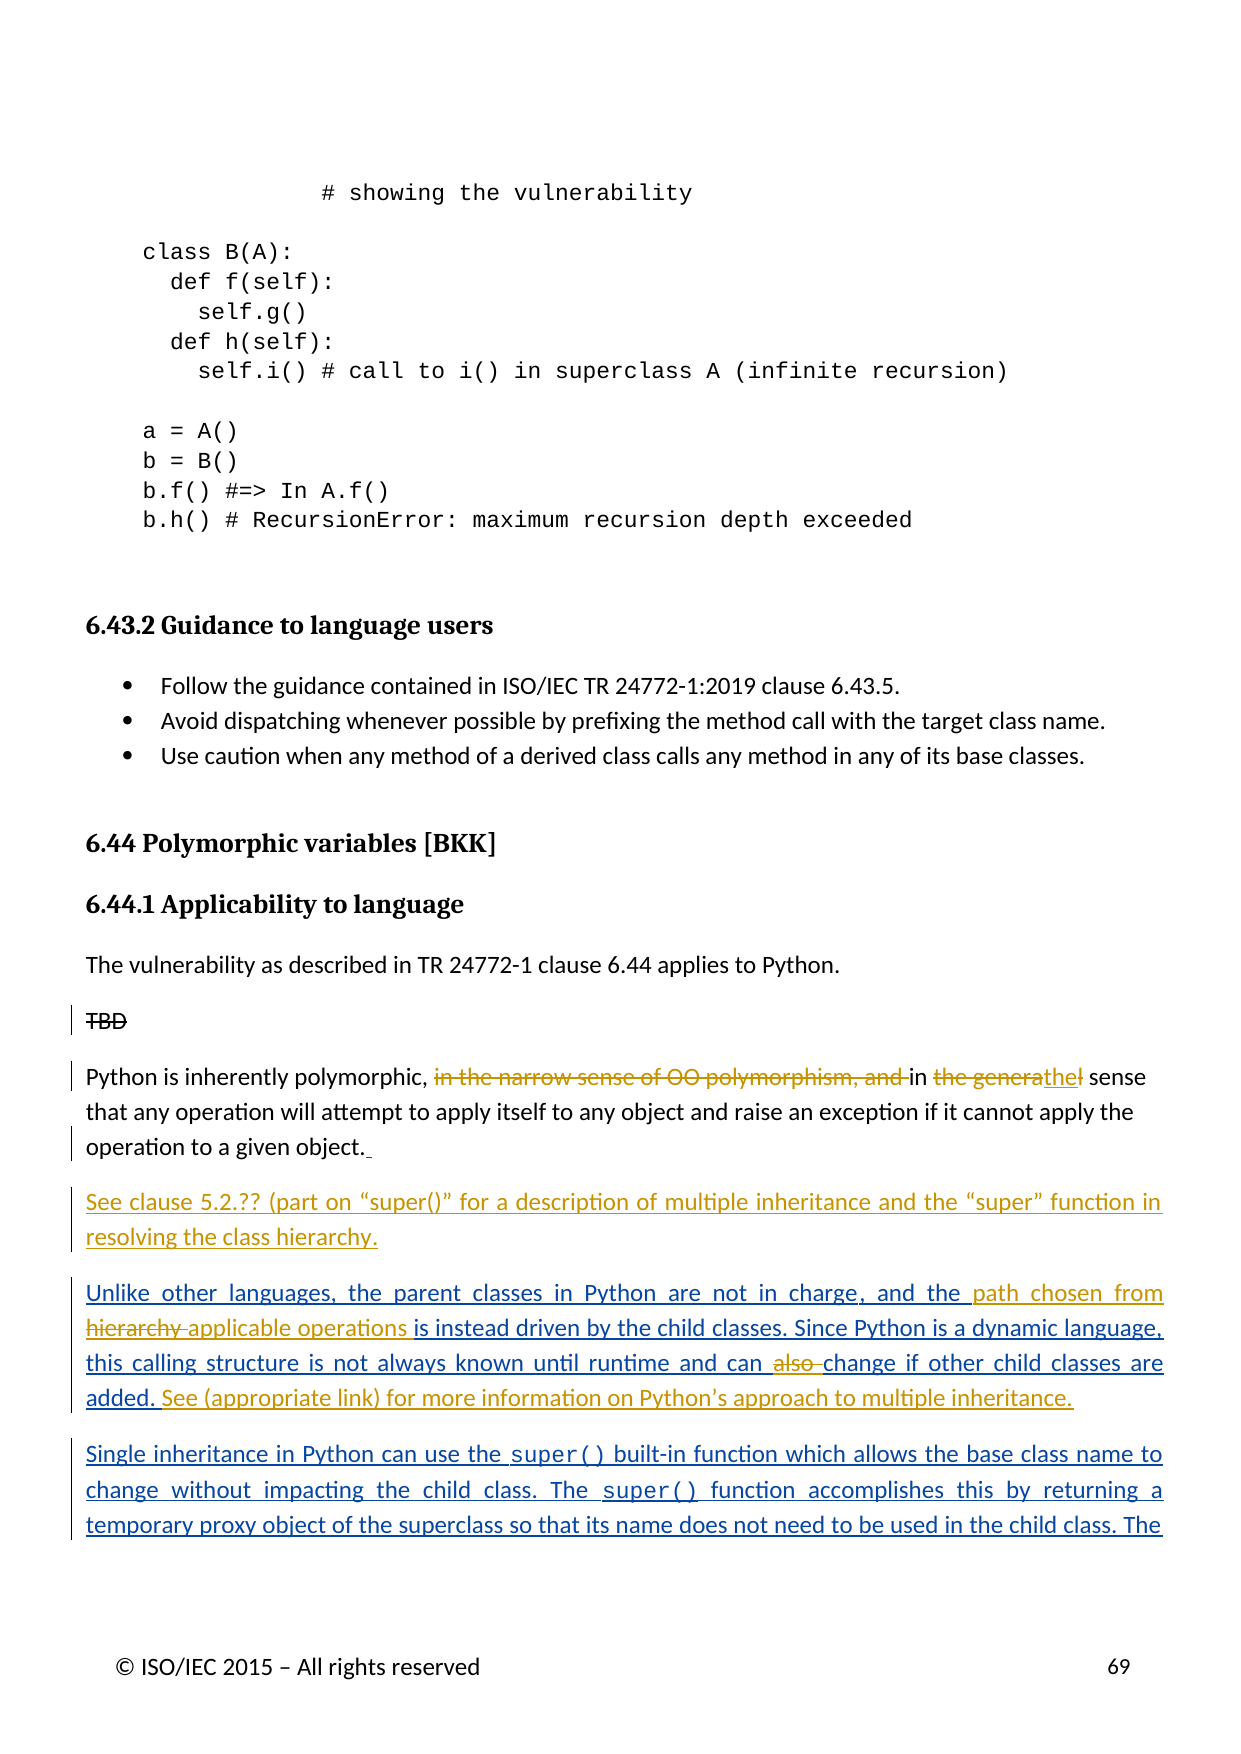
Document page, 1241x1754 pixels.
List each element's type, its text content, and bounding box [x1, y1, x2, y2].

text self-object [86, 1438, 1164, 1540]
list Use caution when any method of a derived class calls any method in any of its base classes. [123, 740, 1164, 771]
subtitle 6.44.1 Applicability to language [86, 889, 1164, 920]
text # showing the vulnerability class B(A): def f(self): self.g() def h(self): self.i() # call to i() in superclass A (infinite recursion) a = A() b = B() b.f() #=> In A.f() b.h() # RecursionError: maximum recursion depth exceeded [142, 181, 1149, 535]
text Python is inherently polymorphic, in sense that any operation will attempt to apply itself to any object and raise an exception if it cannot apply the operation to a given object. [86, 1061, 1164, 1161]
subtitle 6.43.2 Guidance to language users [86, 610, 1164, 641]
text TBD [86, 1005, 1164, 1035]
list Avoid dispatching whenever possible by prefixing the method call with the target class name. [123, 705, 1164, 736]
list Follow the guidance contained in ISO/IEC TR 24772-1:2019 clause 6.43.5. [123, 670, 1164, 701]
subtitle 6.44 Polymorphic variables [BKK] [86, 828, 1164, 859]
text The vulnerability as described in TR 24772-1 clause 6.44 applies to Python. [86, 949, 1164, 979]
